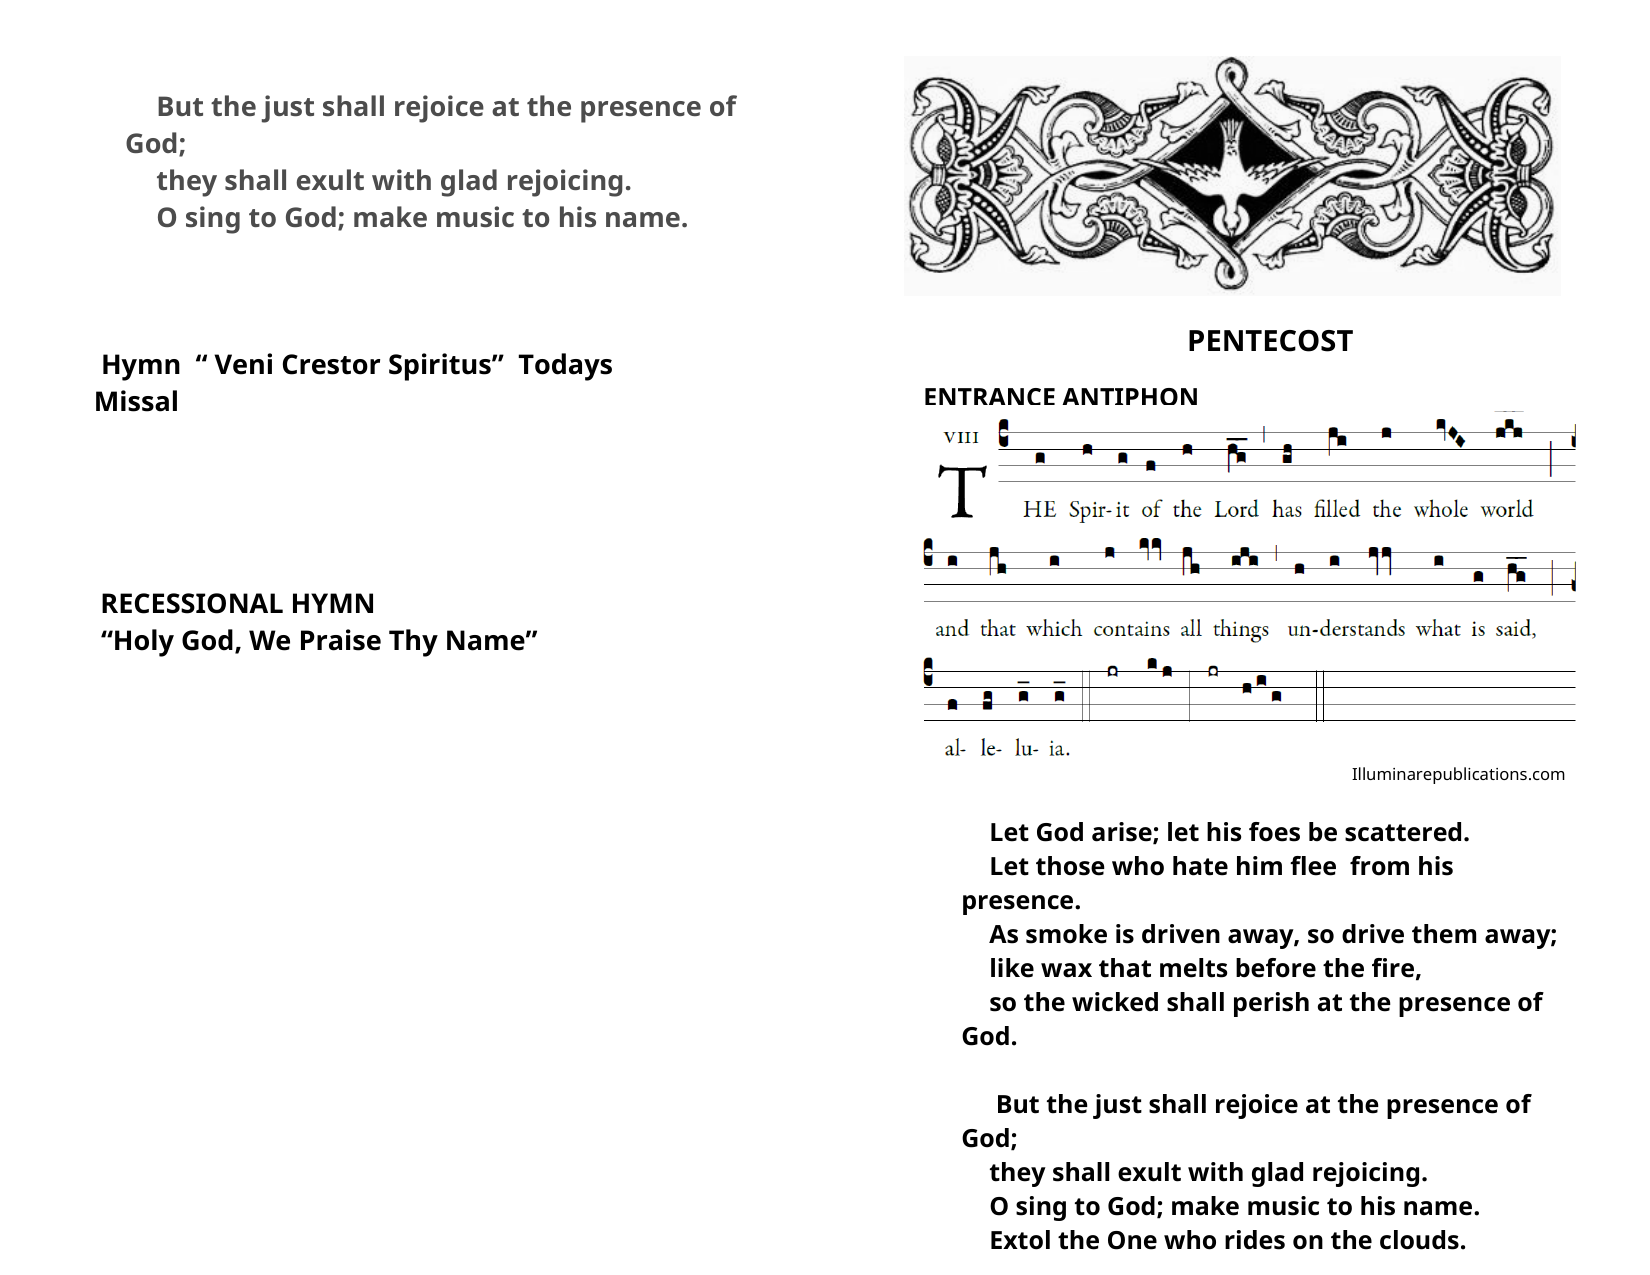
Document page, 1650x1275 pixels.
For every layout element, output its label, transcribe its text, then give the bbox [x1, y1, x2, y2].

text Let God arise; let his foes be scattered. [961, 814, 1566, 848]
text But the just shall rejoice at the presence of God; [125, 87, 755, 161]
text O sing to God; make music to his name. [125, 198, 755, 235]
text so the wicked shall perish at the presence of God. [961, 984, 1566, 1053]
text RECESSIONAL HYMN [94, 584, 689, 621]
text they shall exult with glad rejoicing. [961, 1155, 1566, 1189]
text As smoke is driven away, so drive them away; [961, 916, 1566, 951]
text O sing to God; make music to his name. [961, 1189, 1566, 1223]
text they shall exult with glad rejoicing. [125, 161, 755, 198]
text Let those who hate him flee from his presence. [961, 848, 1566, 916]
text Illuminarepublications.com [914, 763, 1566, 786]
text Extol the One who rides on the clouds. [961, 1223, 1566, 1257]
text “Holy God, We Praise Thy Name” [94, 621, 689, 658]
picture [914, 411, 1581, 763]
text Hymn “ Veni Crestor Spiritus” Todays Missal [94, 346, 689, 419]
text But the just shall rejoice at the presence of God; [961, 1087, 1566, 1155]
text like wax that melts before the fire, [961, 951, 1566, 984]
